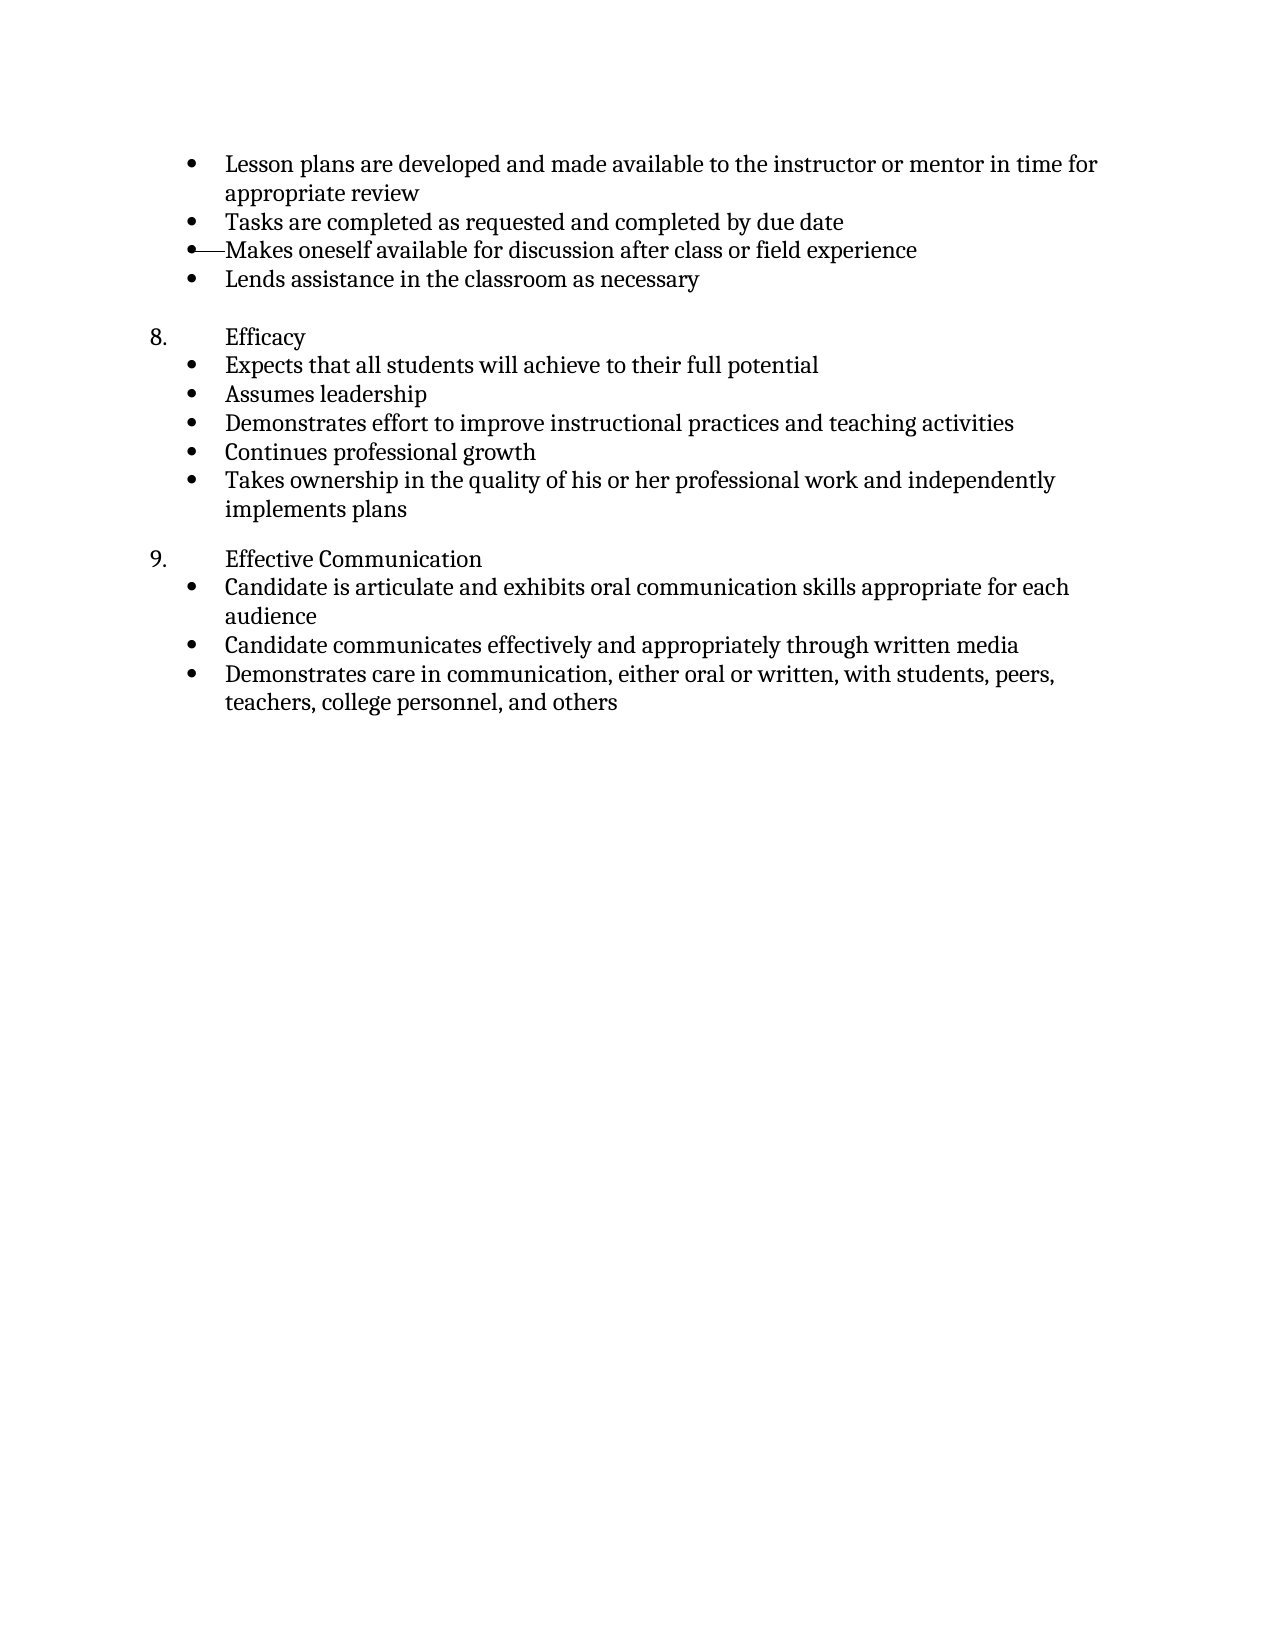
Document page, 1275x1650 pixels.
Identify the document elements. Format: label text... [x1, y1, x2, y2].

list Lends assistance in the classroom as necessary [187, 265, 1125, 294]
list Candidate is articulate and exhibits oral communication skills appropriate for each audience [187, 573, 1125, 631]
list 8. Efficacy [150, 322, 1125, 351]
list Candidate communicates effectively and appropriately through written media [187, 631, 1125, 659]
list Makes oneself available for discussion after class or field experience [187, 236, 1125, 265]
list Takes ownership in the quality of his or her professional work and independently implements plans [187, 466, 1125, 524]
list Tasks are completed as requested and completed by due date [187, 207, 1125, 236]
list Assumes leadership [187, 380, 1125, 409]
list Demonstrates effort to improve instructional practices and teaching activities [187, 409, 1125, 437]
text 9. Effective Communication [150, 544, 1125, 573]
list Continues professional growth [187, 437, 1125, 466]
list Demonstrates care in communication, either oral or written, with students, peers, teachers, college personnel, and others [187, 659, 1125, 717]
list Expects that all students will achieve to their full potential [187, 351, 1125, 380]
list Lesson plans are developed and made available to the instructor or mentor in time for appropriate review [187, 150, 1125, 207]
